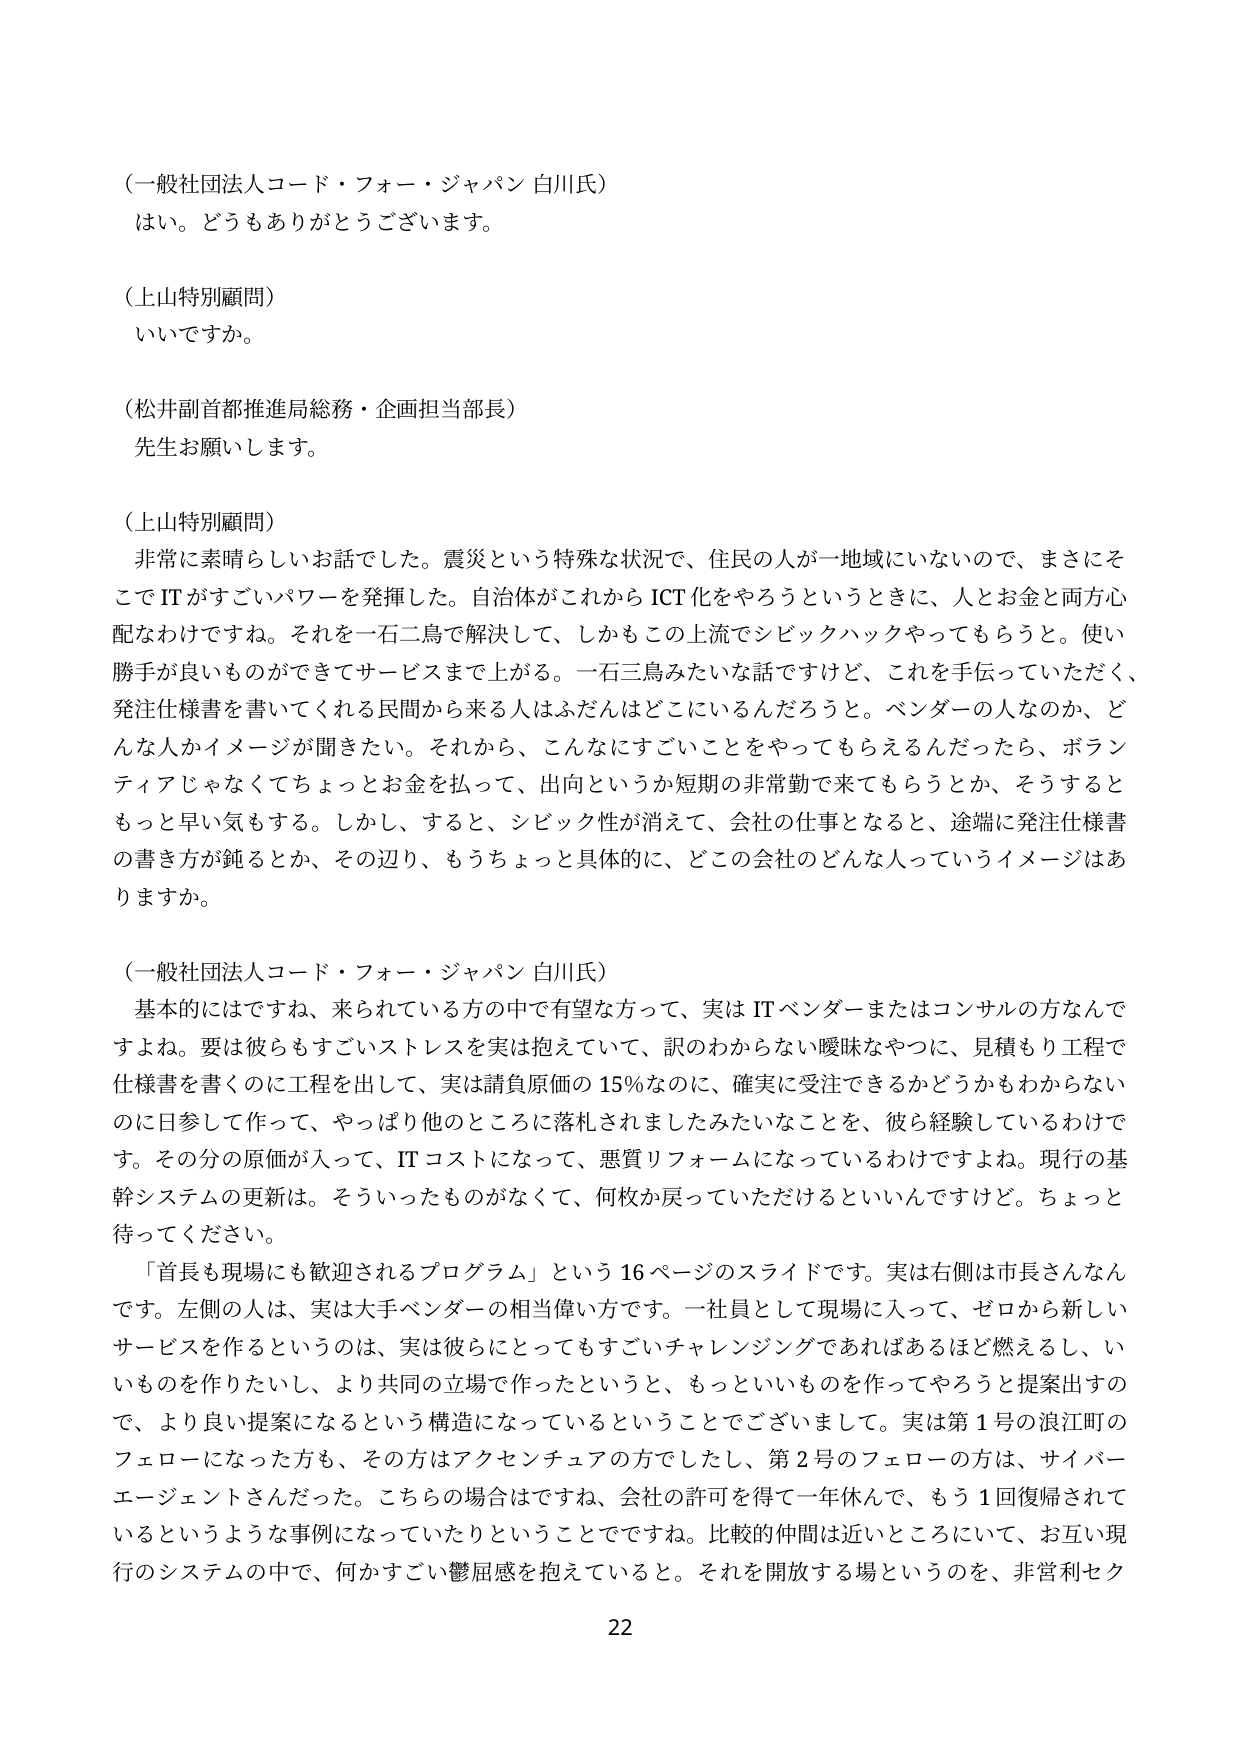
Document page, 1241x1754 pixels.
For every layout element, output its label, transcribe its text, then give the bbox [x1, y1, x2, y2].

text （一般社団法人コード・フォー・ジャパン 白川氏） [112, 952, 1128, 989]
text 非常に素晴らしいお話でした。震災という特殊な状況で、住民の人が一地域にいないので、まさにそこでITがすごいパワーを発揮した。自治体がこれからICT化をやろうというときに、人とお金と両方心配なわけですね。それを一石二鳥で解決して、しかもこの上流でシビックハックやってもらうと。使い勝手が良いものができてサービスまで上がる。一石三鳥みたいな話ですけど、これを手伝っていただく、発注仕様書を書いてくれる民間から来る人はふだんはどこにいるんだろうと。ベンダーの人なのか、どんな人かイメージが聞きたい。それから、こんなにすごいことをやってもらえるんだったら、ボランティアじゃなくてちょっとお金を払って、出向というか短期の非常勤で来てもらうとか、そうするともっと早い気もする。しかし、すると、シビック性が消えて、会社の仕事となると、途端に発注仕様書の書き方が鈍るとか、その辺り、もうちょっと具体的に、どこの会社のどんな人っていうイメージはありますか。 [112, 539, 1128, 914]
text （上山特別顧問） [112, 277, 1128, 314]
text 基本的にはですね、来られている方の中で有望な方って、実はITベンダーまたはコンサルの方なんですよね。要は彼らもすごいストレスを実は抱えていて、訳のわからない曖昧なやつに、見積もり工程で仕様書を書くのに工程を出して、実は請負原価の15％なのに、確実に受注できるかどうかもわからないのに日参して作って、やっぱり他のところに落札されましたみたいなことを、彼ら経験しているわけです。その分の原価が入って、ITコストになって、悪質リフォームになっているわけですよね。現行の基幹システムの更新は。そういったものがなくて、何枚か戻っていただけるといいんですけど。ちょっと待ってください。 [112, 989, 1128, 1252]
text はい。どうもありがとうございます。 [112, 202, 1128, 239]
text 先生お願いします。 [112, 427, 1128, 464]
text （松井副首都推進局総務・企画担当部長） [112, 389, 1128, 427]
text いいですか。 [112, 314, 1128, 352]
text （一般社団法人コード・フォー・ジャパン 白川氏） [112, 164, 1128, 202]
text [112, 1252, 1128, 1589]
text （上山特別顧問） [112, 502, 1128, 539]
